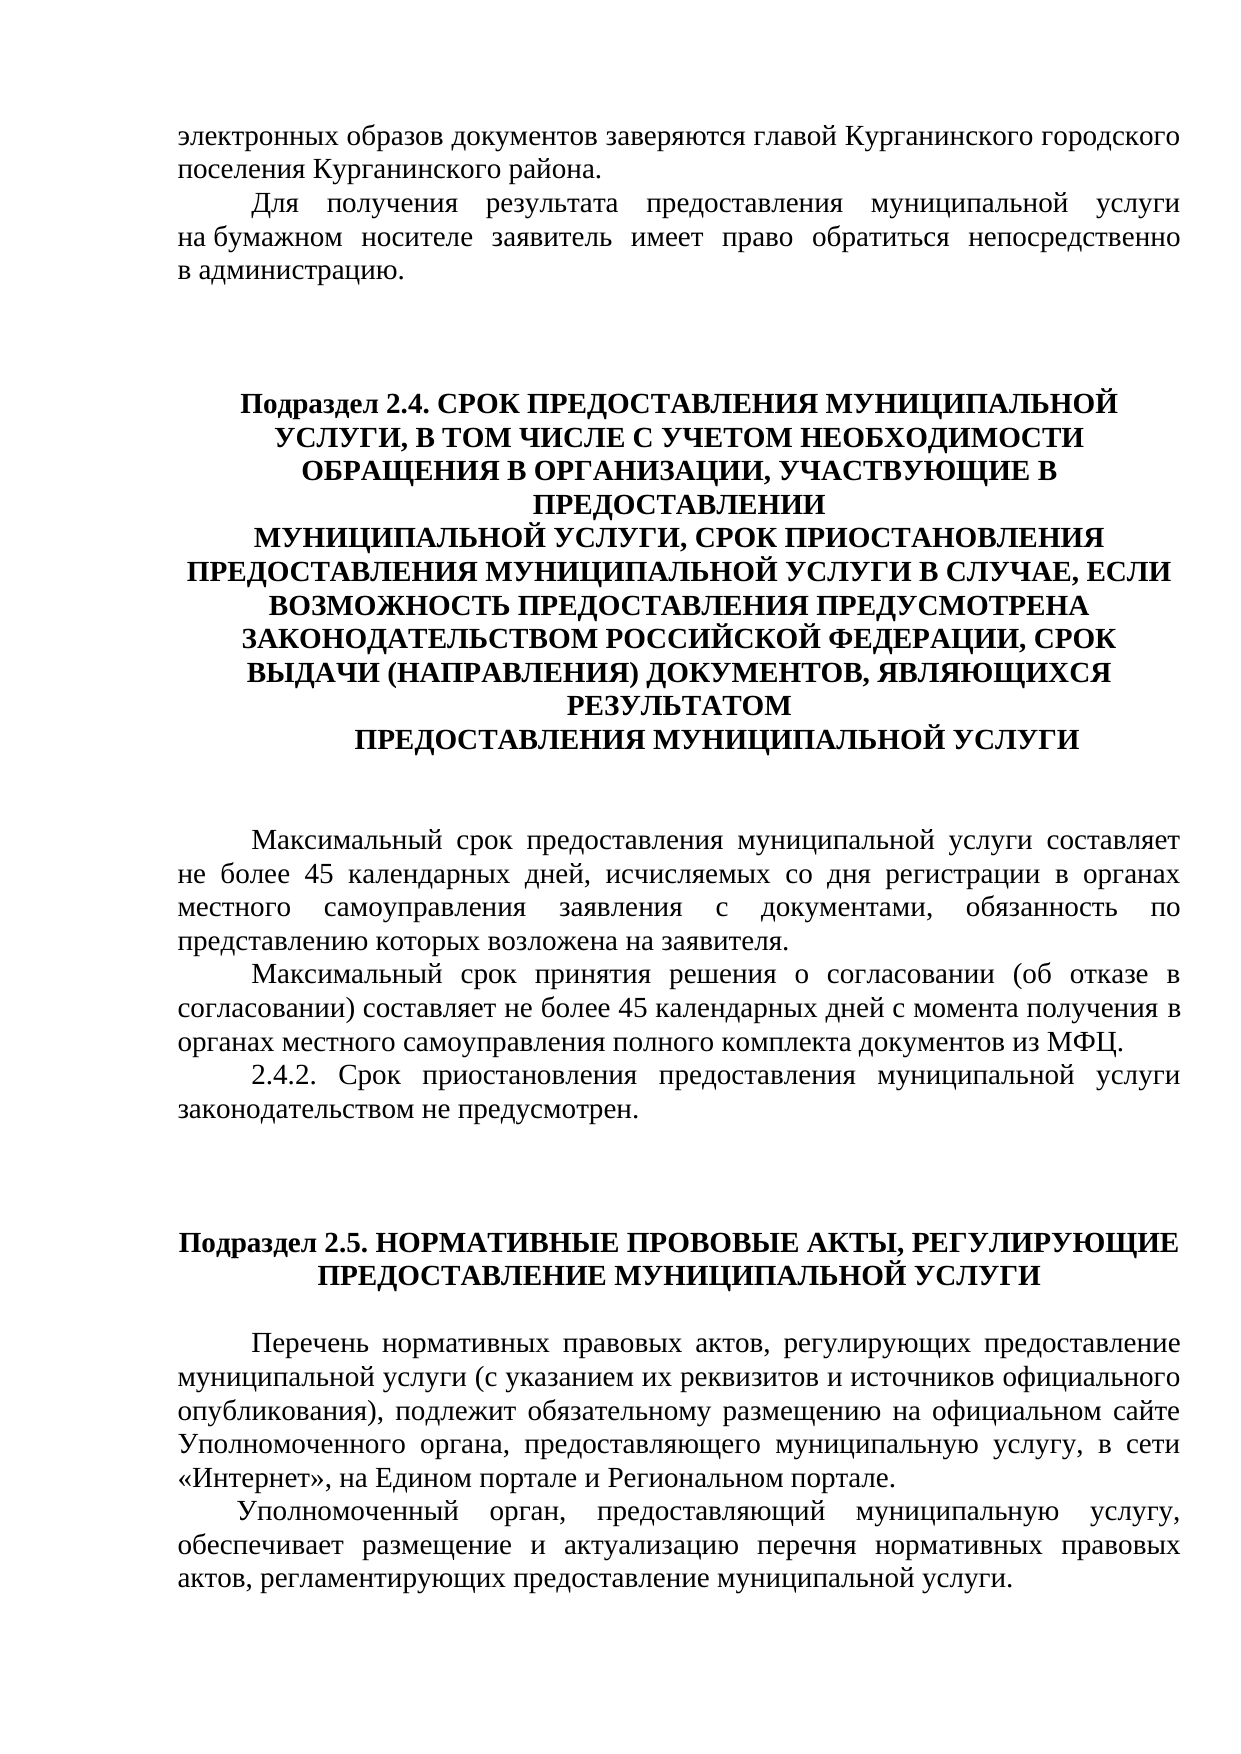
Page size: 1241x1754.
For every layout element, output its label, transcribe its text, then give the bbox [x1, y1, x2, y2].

text ПРЕДОСТАВЛЕНИЯ МУНИЦИПАЛЬНОЙ УСЛУГИ В СЛУЧАЕ, ЕСЛИ ВОЗМОЖНОСТЬ ПРЕДОСТАВЛЕНИЯ ПРЕДУСМОТРЕНА ЗАКОНОДАТЕЛЬСТВОМ РОССИЙСКОЙ ФЕДЕРАЦИИ, СРОК ВЫДАЧИ (НАПРАВЛЕНИЯ) ДОКУМЕНТОВ, ЯВЛЯЮЩИХСЯ РЕЗУЛЬТАТОМ [177, 554, 1181, 722]
text Для получения результата предоставления муниципальной услуги на бумажном носителе заявитель имеет право обратиться непосредственно в администрацию. [177, 185, 1181, 286]
text Максимальный срок предоставления муниципальной услуги составляет не более 45 календарных дней, исчисляемых со дня регистрации в органах местного самоуправления заявления с документами, обязанность по представлению которых возложена на заявителя. [177, 822, 1181, 957]
text Максимальный срок принятия решения о согласовании (об отказе в согласовании) составляет не более 45 календарных дней с момента получения в органах местного самоуправления полного комплекта документов из МФЦ. [177, 957, 1181, 1057]
text МУНИЦИПАЛЬНОЙ УСЛУГИ, СРОК ПРИОСТАНОВЛЕНИЯ [177, 521, 1181, 554]
text Подраздел 2.5. НОРМАТИВНЫЕ ПРОВОВЫЕ АКТЫ, РЕГУЛИРУЮЩИЕ ПРЕДОСТАВЛЕНИЕ МУНИЦИПАЛЬНОЙ УСЛУГИ [177, 1225, 1181, 1292]
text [177, 118, 1181, 185]
text Уполномоченный орган, предоставляющий муниципальную услугу, обеспечивает размещение и актуализацию перечня нормативных правовых актов, регламентирующих предоставление муниципальной услуги. [177, 1493, 1181, 1594]
text ПРЕДОСТАВЛЕНИЯ МУНИЦИПАЛЬНОЙ УСЛУГИ [177, 722, 1181, 755]
text 2.4.2. Срок приостановления предоставления муниципальной услуги законодательством не предусмотрен. [177, 1057, 1181, 1124]
text Перечень нормативных правовых актов, регулирующих предоставление муниципальной услуги (с указанием их реквизитов и источников официального опубликования), подлежит обязательному размещению на официальном сайте Уполномоченного органа, предоставляющего муниципальную услугу, в сети «Интернет», на Едином портале и Региональном портале. [177, 1326, 1181, 1493]
text Подраздел 2.4. СРОК ПРЕДОСТАВЛЕНИЯ МУНИЦИПАЛЬНОЙ УСЛУГИ, В ТОМ ЧИСЛЕ С УЧЕТОМ НЕОБХОДИМОСТИ ОБРАЩЕНИЯ В ОРГАНИЗАЦИИ, УЧАСТВУЮЩИЕ В ПРЕДОСТАВЛЕНИИ [177, 386, 1181, 521]
